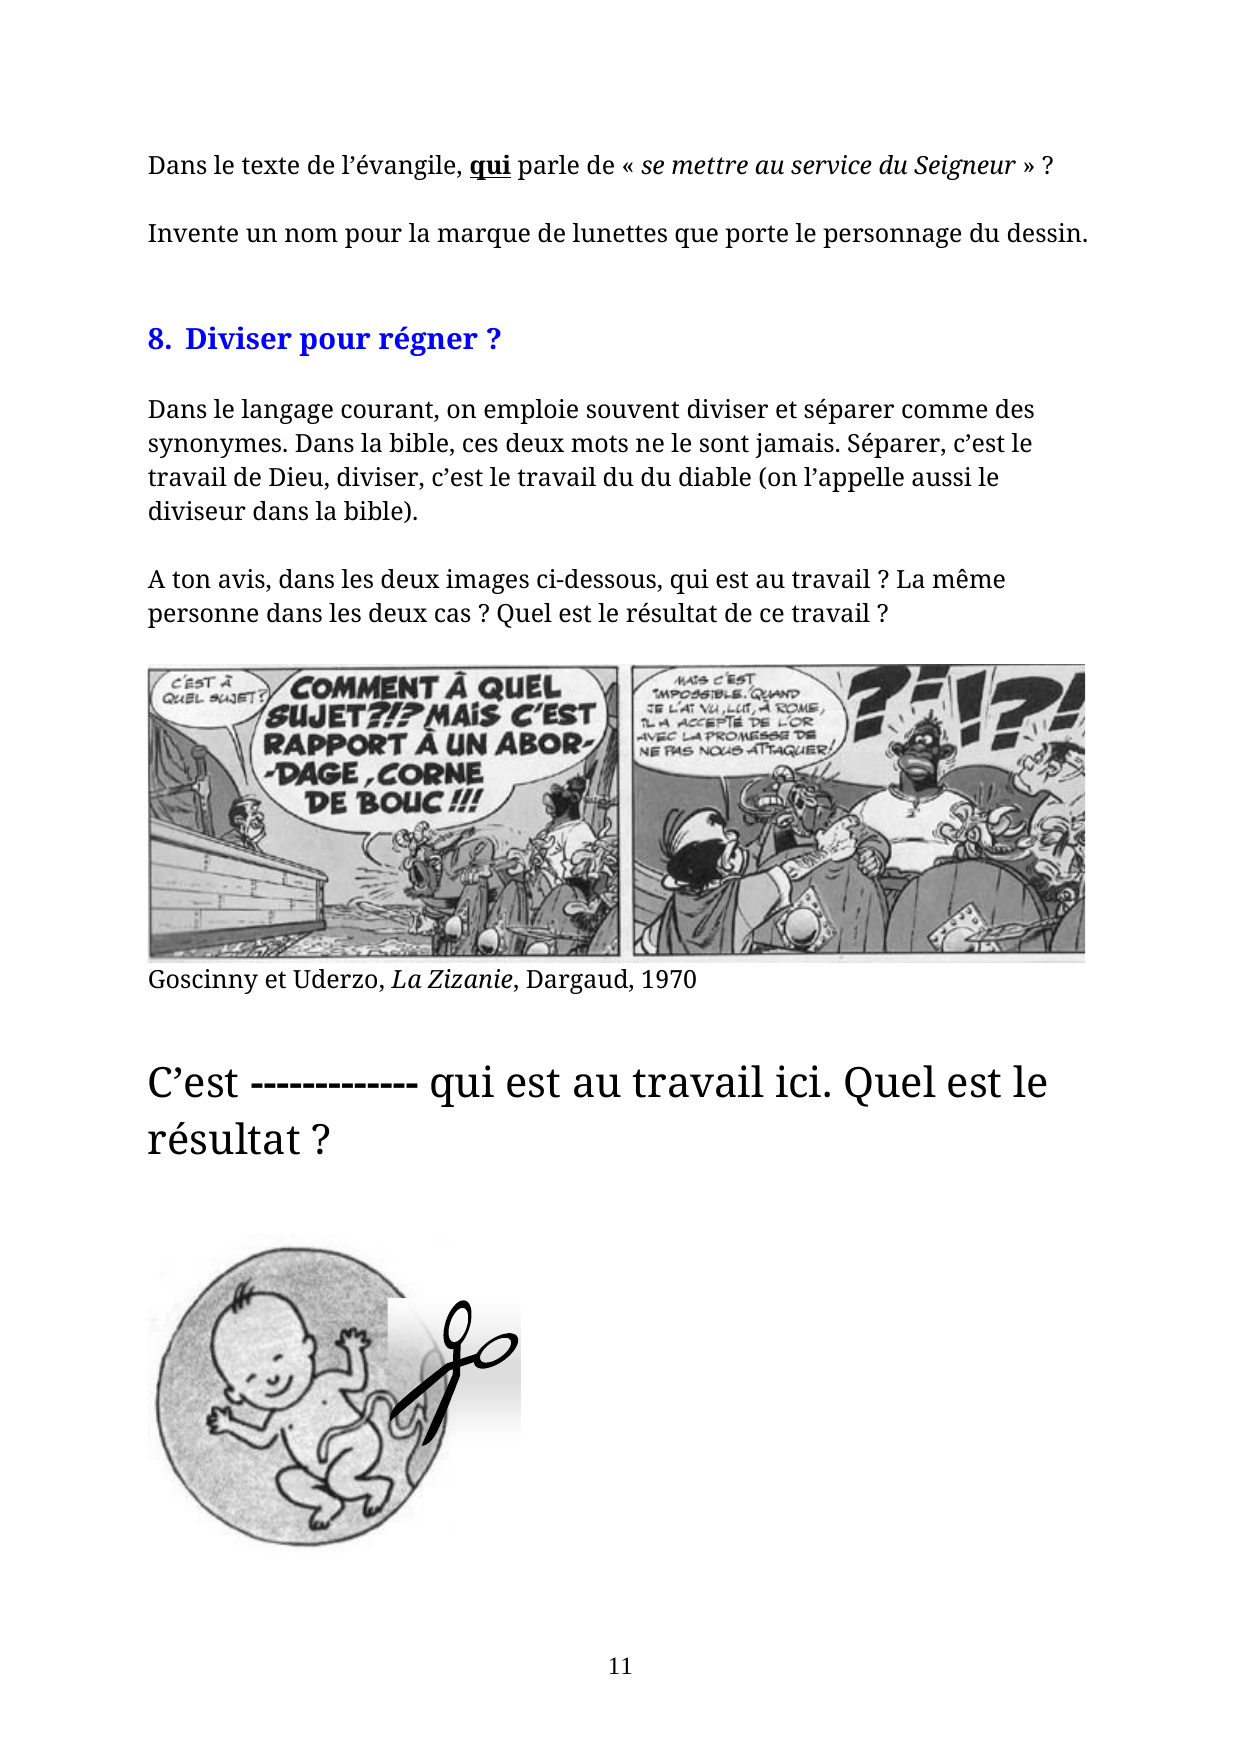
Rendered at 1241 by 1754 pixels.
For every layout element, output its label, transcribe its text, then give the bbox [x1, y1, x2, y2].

text Dans le texte de l’évangile, qui parle de « se mettre au service du Seigneur » ? [148, 148, 1092, 182]
text Goscinny et Uderzo, La Zizanie, Dargaud, 1970 [148, 962, 1092, 996]
text Dans le langage courant, on emploie souvent diviser et séparer comme des synonymes. Dans la bible, ces deux mots ne le sont jamais. Séparer, c’est le travail de Dieu, diviser, c’est le travail du du diable (on l’appelle aussi le diviseur dans la bible). [148, 392, 1092, 528]
text A ton avis, dans les deux images ci-dessous, qui est au travail ? La même personne dans les deux cas ? Quel est le résultat de ce travail ? [148, 562, 1092, 630]
text C’est ------------- qui est au travail ici. Quel est le résultat ? [148, 1053, 1092, 1167]
list Diviser pour régner ? [148, 318, 1092, 358]
text Invente un nom pour la marque de lunettes que porte le personnage du dessin. [148, 216, 1092, 250]
